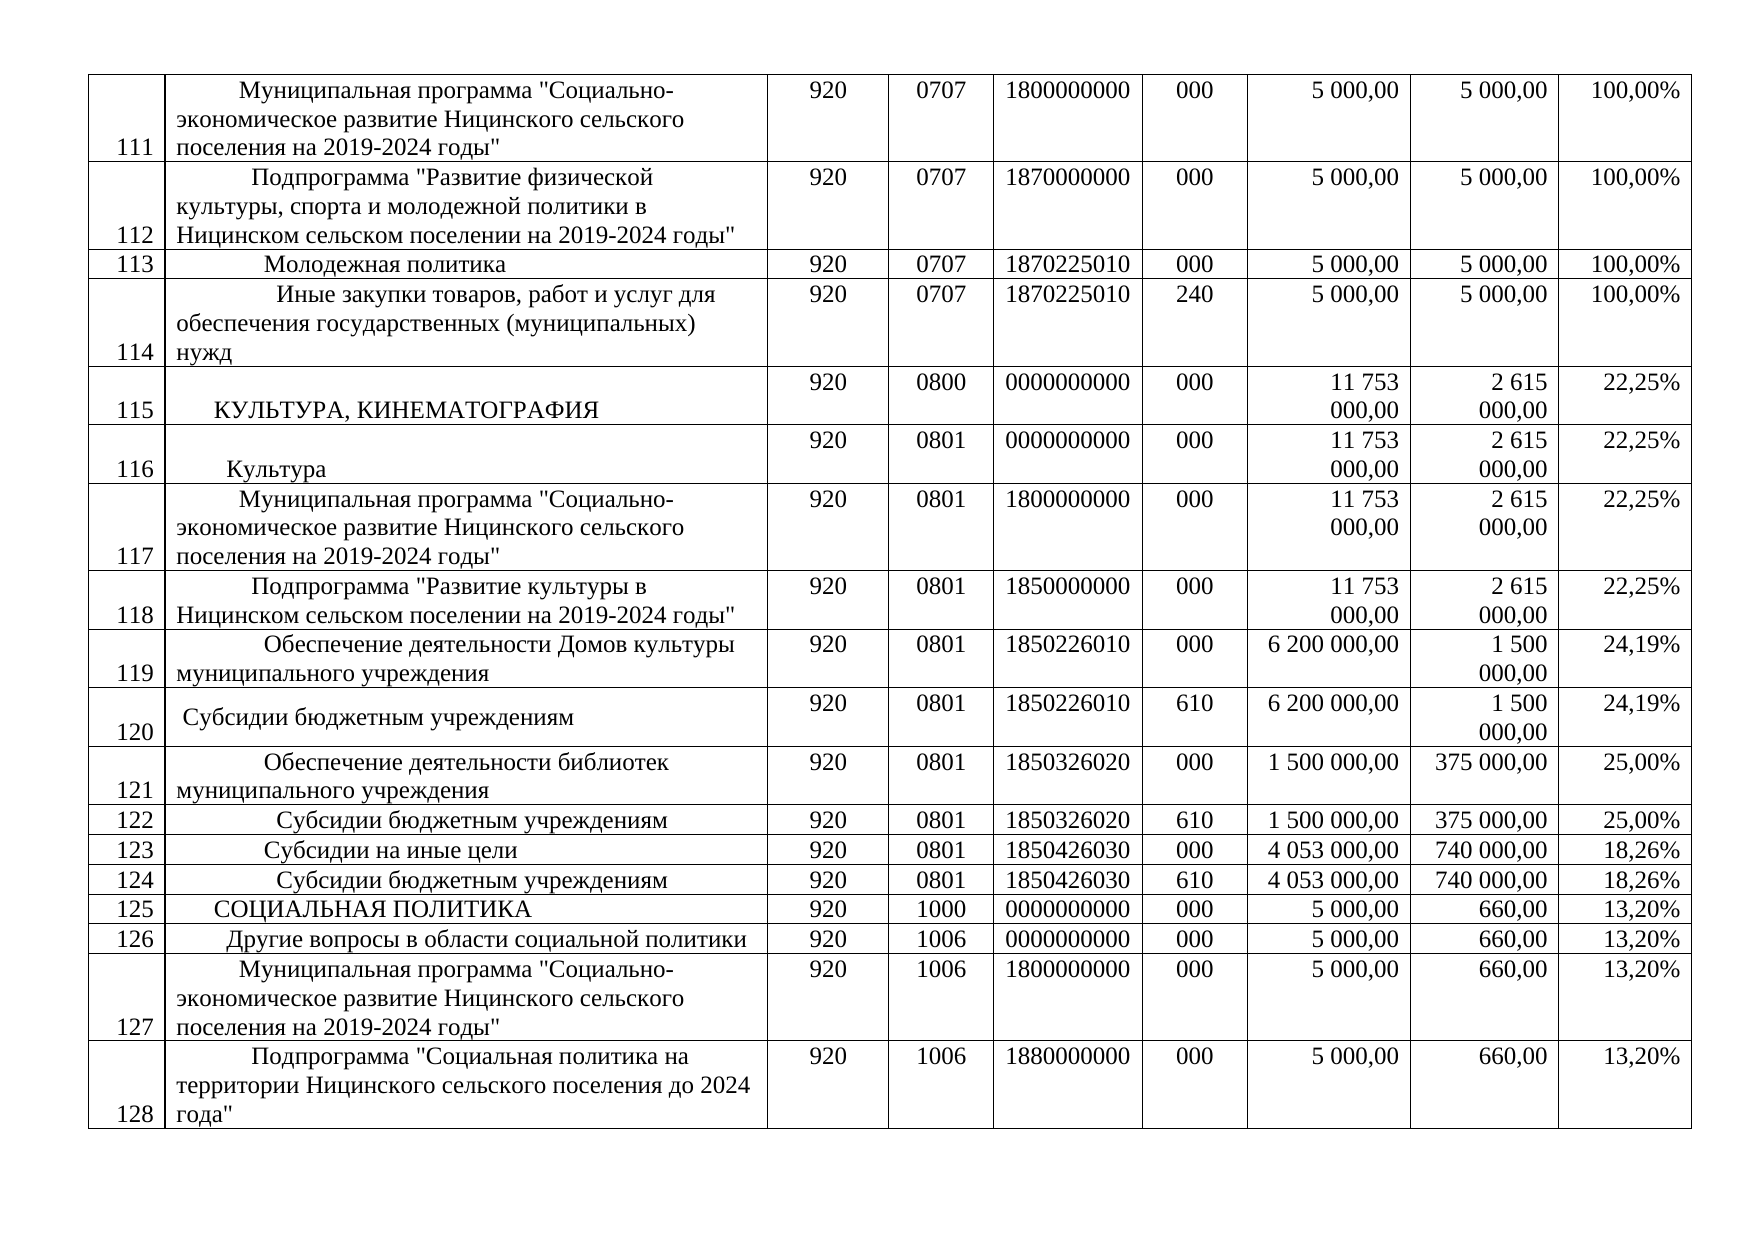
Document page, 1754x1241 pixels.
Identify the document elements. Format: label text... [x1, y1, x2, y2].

table_cell 1 500 000,00 [1248, 747, 1410, 804]
table_cell 1 500 000,00 [1248, 805, 1410, 834]
table_cell 116 [89, 425, 164, 483]
table_cell Другие вопросы в области социальной политики [166, 924, 767, 953]
table_cell 126 [89, 924, 164, 953]
table_cell 115 [89, 367, 164, 424]
table_cell 920 [768, 484, 888, 570]
table_cell 000 [1143, 162, 1247, 248]
table_cell 22,25% [1559, 571, 1691, 628]
table_cell 1870225010 [994, 279, 1142, 366]
table_cell 18,26% [1559, 835, 1691, 864]
table_cell 000 [1143, 895, 1247, 923]
table_cell 2 615 000,00 [1411, 571, 1558, 628]
table_cell 113 [89, 250, 164, 278]
table_cell 920 [768, 630, 888, 687]
table_cell 000 [1143, 954, 1247, 1040]
table_cell 118 [89, 571, 164, 628]
table_cell 5 000,00 [1248, 1041, 1410, 1128]
table_cell 1850000000 [994, 571, 1142, 628]
table_cell Муниципальная программа "Социально-экономическое развитие Ницинского сельского поселения на 2019-2024 годы" [166, 954, 767, 1040]
table_cell 13,20% [1559, 895, 1691, 923]
table_cell 920 [768, 367, 888, 424]
table_cell КУЛЬТУРА, КИНЕМАТОГРАФИЯ [166, 367, 767, 424]
table_cell 000 [1143, 747, 1247, 804]
table_cell 5 000,00 [1248, 250, 1410, 278]
table_cell 660,00 [1411, 954, 1558, 1040]
table_cell 5 000,00 [1248, 924, 1410, 953]
table_cell 4 053 000,00 [1248, 835, 1410, 864]
table_cell 6 200 000,00 [1248, 630, 1410, 687]
table_cell 123 [89, 835, 164, 864]
table_cell 920 [768, 250, 888, 278]
table_cell 1006 [889, 1041, 993, 1128]
table_cell 124 [89, 865, 164, 893]
table_cell 122 [89, 805, 164, 834]
table_cell Иные закупки товаров, работ и услуг для обеспечения государственных (муниципальных) нужд [166, 279, 767, 366]
table_cell 100,00% [1559, 162, 1691, 248]
table_cell 24,19% [1559, 630, 1691, 687]
table_cell 1870000000 [994, 162, 1142, 248]
table_cell 0000000000 [994, 924, 1142, 953]
table_cell 000 [1143, 571, 1247, 628]
table_cell 920 [768, 425, 888, 483]
table_cell 660,00 [1411, 895, 1558, 923]
table_cell 2 615 000,00 [1411, 367, 1558, 424]
table_cell 1850426030 [994, 865, 1142, 893]
table_cell 5 000,00 [1411, 279, 1558, 366]
table_cell 1006 [889, 954, 993, 1040]
table_cell 920 [768, 162, 888, 248]
table_cell Субсидии бюджетным учреждениям [166, 805, 767, 834]
table_cell 121 [89, 747, 164, 804]
table_cell 920 [768, 75, 888, 161]
table_cell 22,25% [1559, 367, 1691, 424]
table_cell 375 000,00 [1411, 805, 1558, 834]
table_cell 375 000,00 [1411, 747, 1558, 804]
table_cell 920 [768, 805, 888, 834]
table_cell Подпрограмма "Развитие культуры в Ницинском сельском поселении на 2019-2024 годы" [166, 571, 767, 628]
table_cell 920 [768, 924, 888, 953]
table_cell 6 200 000,00 [1248, 688, 1410, 746]
table_cell 5 000,00 [1248, 279, 1410, 366]
table_cell 5 000,00 [1248, 162, 1410, 248]
table_cell 0801 [889, 425, 993, 483]
table_cell 11 753 000,00 [1248, 571, 1410, 628]
table_cell 0000000000 [994, 895, 1142, 923]
table_cell 0707 [889, 279, 993, 366]
table_cell 18,26% [1559, 865, 1691, 893]
table_cell СОЦИАЛЬНАЯ ПОЛИТИКА [166, 895, 767, 923]
table_cell 920 [768, 954, 888, 1040]
table_cell 1800000000 [994, 484, 1142, 570]
table_cell 0801 [889, 747, 993, 804]
table_cell 5 000,00 [1411, 162, 1558, 248]
table_cell 660,00 [1411, 1041, 1558, 1128]
table_cell 24,19% [1559, 688, 1691, 746]
table_cell 0707 [889, 250, 993, 278]
table_cell Молодежная политика [166, 250, 767, 278]
table_cell Культура [166, 425, 767, 483]
table_cell 11 753 000,00 [1248, 484, 1410, 570]
table_cell Муниципальная программа "Социально-экономическое развитие Ницинского сельского поселения на 2019-2024 годы" [166, 75, 767, 161]
table_cell Обеспечение деятельности библиотек муниципального учреждения [166, 747, 767, 804]
table_cell 13,20% [1559, 1041, 1691, 1128]
table_cell 1006 [889, 924, 993, 953]
table_cell 0801 [889, 688, 993, 746]
table_cell 2 615 000,00 [1411, 484, 1558, 570]
table_cell 5 000,00 [1411, 75, 1558, 161]
table_cell 5 000,00 [1248, 954, 1410, 1040]
table_cell 000 [1143, 1041, 1247, 1128]
table_cell 000 [1143, 924, 1247, 953]
table_cell 000 [1143, 630, 1247, 687]
table_cell 920 [768, 865, 888, 893]
table_cell 0801 [889, 630, 993, 687]
table_cell 660,00 [1411, 924, 1558, 953]
table_cell 920 [768, 747, 888, 804]
table_cell 240 [1143, 279, 1247, 366]
table_cell 127 [89, 954, 164, 1040]
table_cell 25,00% [1559, 805, 1691, 834]
table_cell Субсидии бюджетным учреждениям [166, 865, 767, 893]
table_cell 1 500 000,00 [1411, 688, 1558, 746]
table_cell 1850326020 [994, 805, 1142, 834]
table_cell 112 [89, 162, 164, 248]
table_cell 0801 [889, 571, 993, 628]
table_cell 117 [89, 484, 164, 570]
table_cell 100,00% [1559, 75, 1691, 161]
table_cell Подпрограмма "Социальная политика на территории Ницинского сельского поселения до 2024 года" [166, 1041, 767, 1128]
table_cell 0707 [889, 162, 993, 248]
table_cell 000 [1143, 367, 1247, 424]
table_cell 13,20% [1559, 924, 1691, 953]
table_cell 1800000000 [994, 954, 1142, 1040]
table_cell 920 [768, 571, 888, 628]
table_cell 610 [1143, 688, 1247, 746]
table_cell 11 753 000,00 [1248, 425, 1410, 483]
table_cell 920 [768, 688, 888, 746]
table_cell 1850426030 [994, 835, 1142, 864]
table_cell 111 [89, 75, 164, 161]
table_cell 22,25% [1559, 484, 1691, 570]
table_cell 0000000000 [994, 367, 1142, 424]
table_cell 1000 [889, 895, 993, 923]
table_cell 5 000,00 [1411, 250, 1558, 278]
table_cell Субсидии бюджетным учреждениям [166, 688, 767, 746]
table_cell 13,20% [1559, 954, 1691, 1040]
table_cell 11 753 000,00 [1248, 367, 1410, 424]
table_cell 5 000,00 [1248, 895, 1410, 923]
table_cell 1850226010 [994, 688, 1142, 746]
table_cell 2 615 000,00 [1411, 425, 1558, 483]
table_cell 0801 [889, 865, 993, 893]
table_cell 22,25% [1559, 425, 1691, 483]
table_cell 0707 [889, 75, 993, 161]
table_cell 1880000000 [994, 1041, 1142, 1128]
table_cell 1 500 000,00 [1411, 630, 1558, 687]
table_cell 920 [768, 835, 888, 864]
table_cell 125 [89, 895, 164, 923]
table_cell 920 [768, 895, 888, 923]
table_cell 000 [1143, 425, 1247, 483]
table_cell 114 [89, 279, 164, 366]
table_cell 119 [89, 630, 164, 687]
table_cell 0801 [889, 835, 993, 864]
table_cell 0800 [889, 367, 993, 424]
table_cell 610 [1143, 865, 1247, 893]
table_cell 920 [768, 1041, 888, 1128]
table_cell 000 [1143, 835, 1247, 864]
table_cell 0801 [889, 805, 993, 834]
table_cell 610 [1143, 805, 1247, 834]
table_cell 740 000,00 [1411, 835, 1558, 864]
table_cell 0000000000 [994, 425, 1142, 483]
table_cell Муниципальная программа "Социально-экономическое развитие Ницинского сельского поселения на 2019-2024 годы" [166, 484, 767, 570]
table_cell Обеспечение деятельности Домов культуры муниципального учреждения [166, 630, 767, 687]
table_cell 1870225010 [994, 250, 1142, 278]
table_cell 0801 [889, 484, 993, 570]
table_cell Подпрограмма "Развитие физической культуры, спорта и молодежной политики в Ницинском сельском поселении на 2019-2024 годы" [166, 162, 767, 248]
table_cell 000 [1143, 75, 1247, 161]
table_cell 000 [1143, 484, 1247, 570]
table_cell 920 [768, 279, 888, 366]
table_cell 1850226010 [994, 630, 1142, 687]
table_cell 100,00% [1559, 250, 1691, 278]
table_cell 25,00% [1559, 747, 1691, 804]
table_cell 1850326020 [994, 747, 1142, 804]
table_cell Субсидии на иные цели [166, 835, 767, 864]
table_cell 100,00% [1559, 279, 1691, 366]
table_cell 120 [89, 688, 164, 746]
table_cell 128 [89, 1041, 164, 1128]
table_cell 000 [1143, 250, 1247, 278]
table_cell 5 000,00 [1248, 75, 1410, 161]
table_cell 740 000,00 [1411, 865, 1558, 893]
table_cell 4 053 000,00 [1248, 865, 1410, 893]
table_cell 1800000000 [994, 75, 1142, 161]
